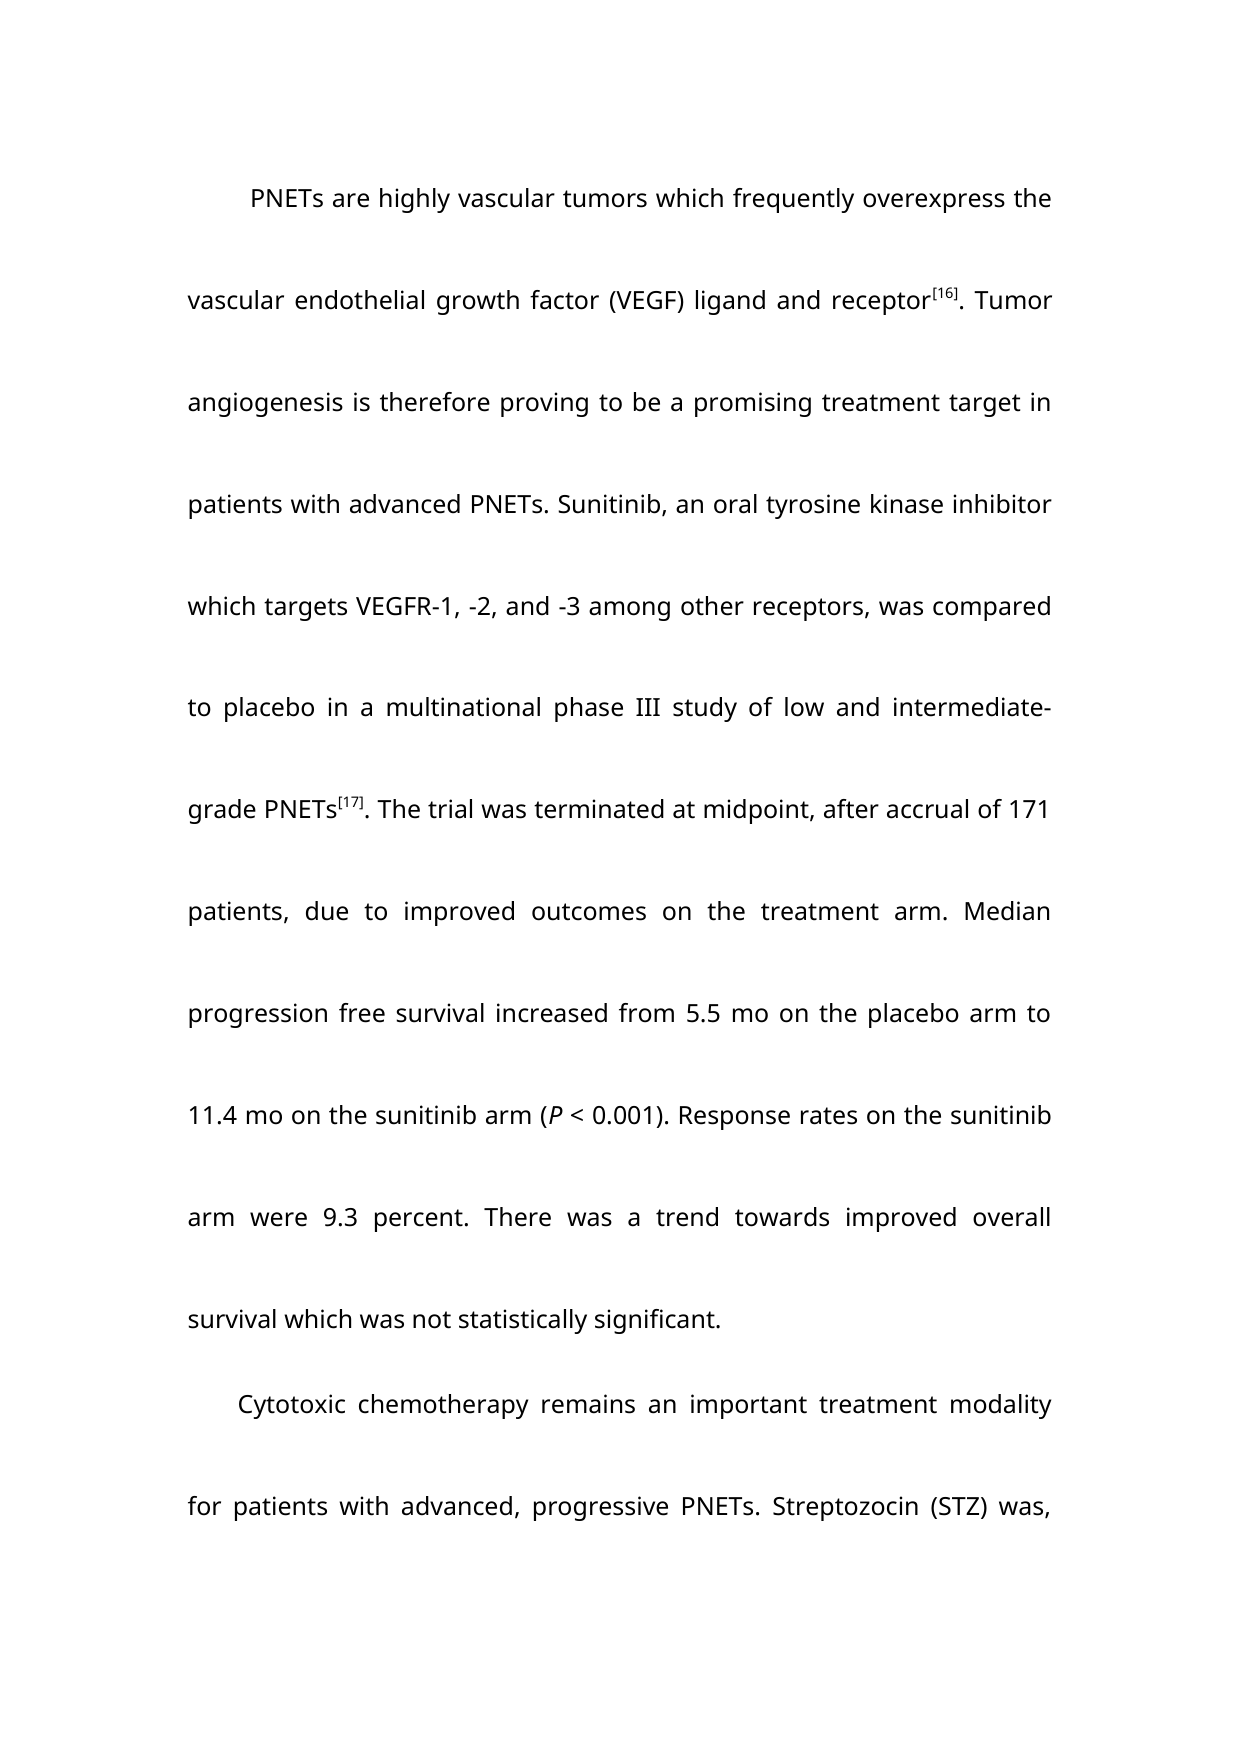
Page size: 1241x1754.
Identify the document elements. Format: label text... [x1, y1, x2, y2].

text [187, 1369, 1053, 1539]
text PNETs are highly vascular tumors which frequently overexpress the vascular endothelial growth factor (VEGF) ligand and receptor[16]. Tumor angiogenesis is therefore proving to be a promising treatment target in patients with advanced PNETs. Sunitinib, an oral tyrosine kinase inhibitor which targets VEGFR-1, -2, and -3 among other receptors, was compared to placebo in a multinational phase III study of low and intermediate-grade PNETs[17]. The trial was terminated at midpoint, after accrual of 171 patients, due to improved outcomes on the treatment arm. Median progression free survival increased from 5.5 mo on the placebo arm to 11.4 mo on the sunitinib arm (P < 0.001). Response rates on the sunitinib arm were 9.3 percent. There was a trend towards improved overall survival which was not statistically significant. [187, 164, 1053, 1352]
